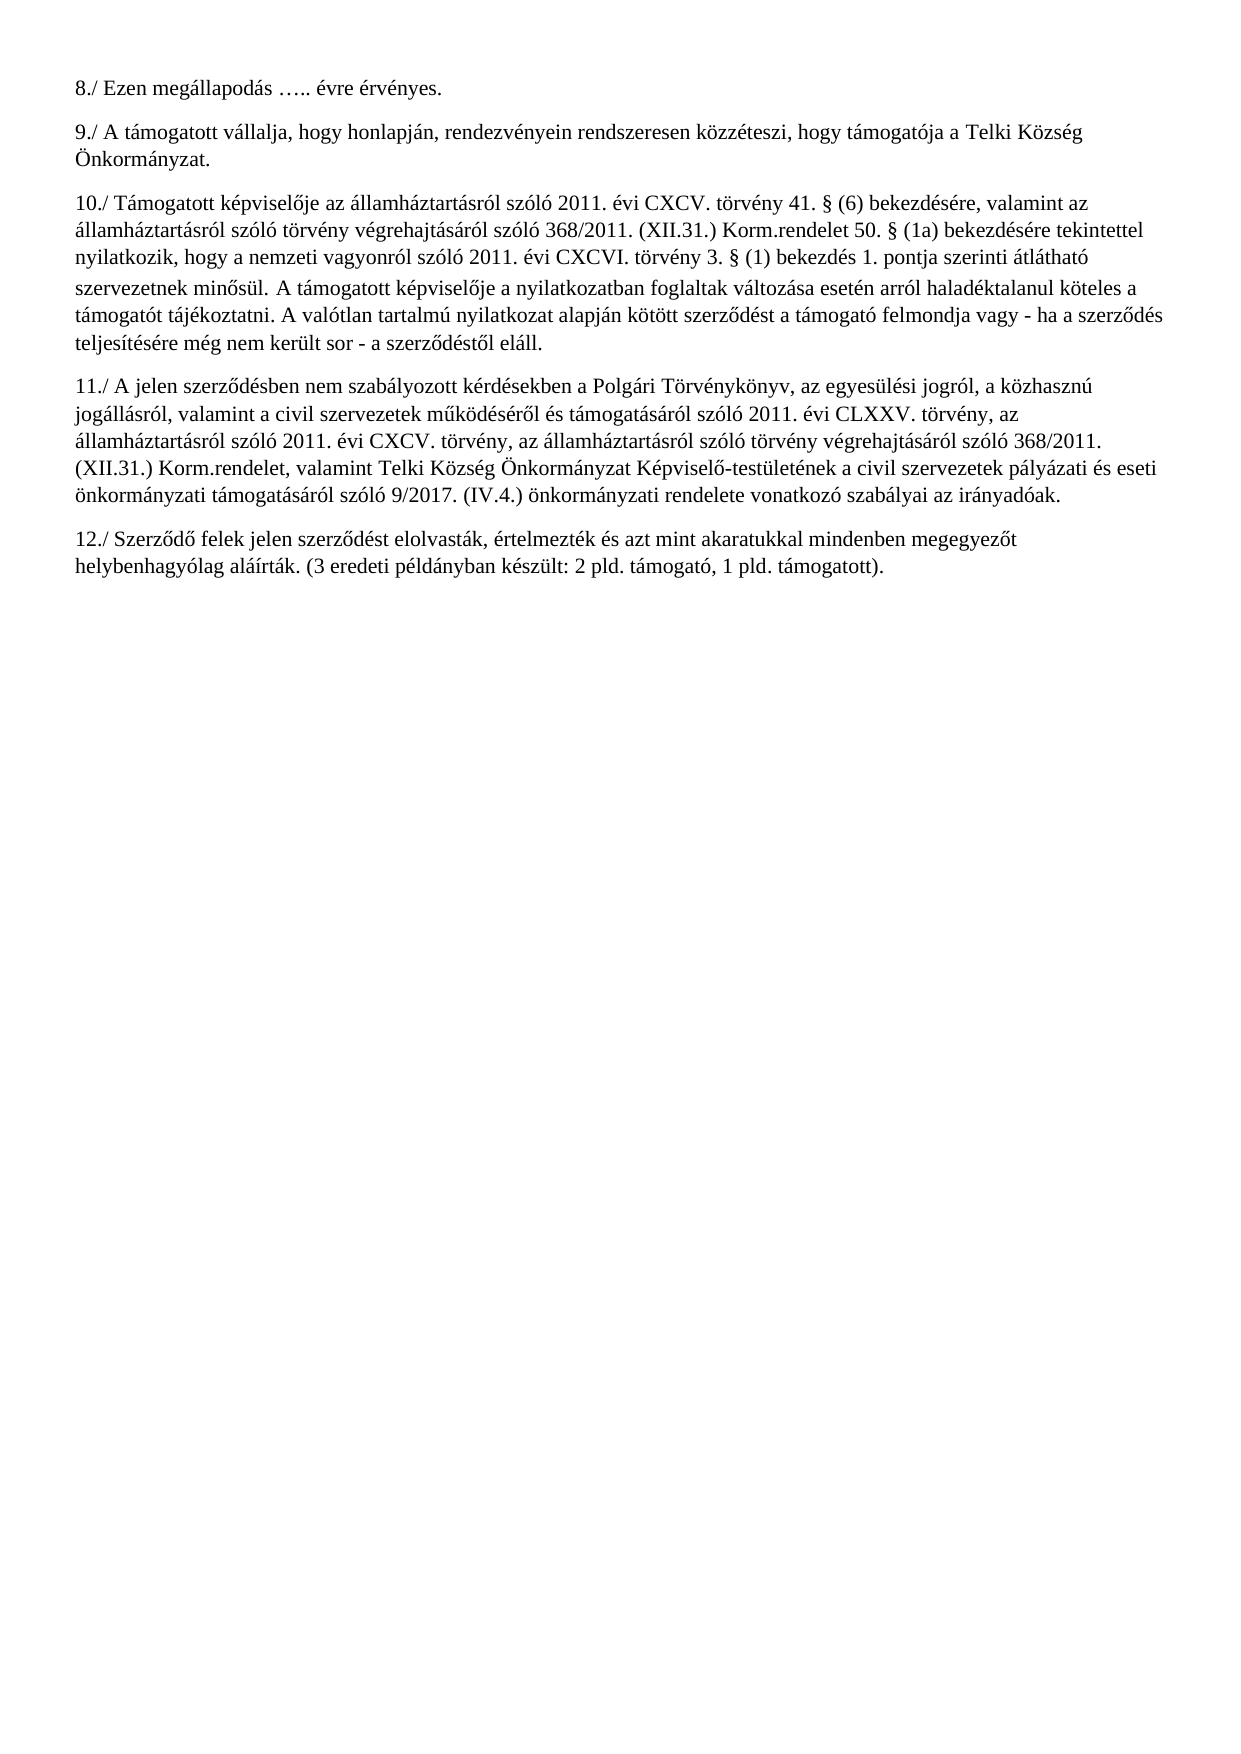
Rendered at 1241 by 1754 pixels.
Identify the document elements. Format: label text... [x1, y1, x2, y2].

text 9./ A támogatott vállalja, hogy honlapján, rendezvényein rendszeresen közzéteszi, hogy támogatója a Telki Község Önkormányzat. [75, 119, 1165, 171]
text 10./ Támogatott képviselője az államháztartásról szóló 2011. évi CXCV. törvény 41. § (6) bekezdésére, valamint az államháztartásról szóló törvény végrehajtásáról szóló 368/2011. (XII.31.) Korm.rendelet 50. § (1a) bekezdésére tekintettel nyilatkozik, hogy a nemzeti vagyonról szóló 2011. évi CXCVI. törvény 3. § (1) bekezdés 1. pontja szerinti átlátható szervezetnek minősül. A támogatott képviselője a nyilatkozatban foglaltak változása esetén arról haladéktalanul köteles a támogatót tájékoztatni. A valótlan tartalmú nyilatkozat alapján kötött szerződést a támogató felmondja vagy - ha a szerződés teljesítésére még nem került sor - a szerződéstől eláll. [75, 190, 1165, 355]
text 8./ Ezen megállapodás ….. évre érvényes. [75, 75, 1165, 100]
text 11./ A jelen szerződésben nem szabályozott kérdésekben a Polgári Törvénykönyv, az egyesülési jogról, a közhasznú jogállásról, valamint a civil szervezetek működéséről és támogatásáról szóló 2011. évi CLXXV. törvény, az államháztartásról szóló 2011. évi CXCV. törvény, az államháztartásról szóló törvény végrehajtásáról szóló 368/2011. (XII.31.) Korm.rendelet, valamint Telki Község Önkormányzat Képviselő-testületének a civil szervezetek pályázati és eseti önkormányzati támogatásáról szóló 9/2017. (IV.4.) önkormányzati rendelete vonatkozó szabályai az irányadóak. [75, 373, 1165, 507]
text 12./ Szerződő felek jelen szerződést elolvasták, értelmezték és azt mint akaratukkal mindenben megegyezőt helybenhagyólag aláírták. (3 eredeti példányban készült: 2 pld. támogató, 1 pld. támogatott). [75, 526, 1165, 578]
